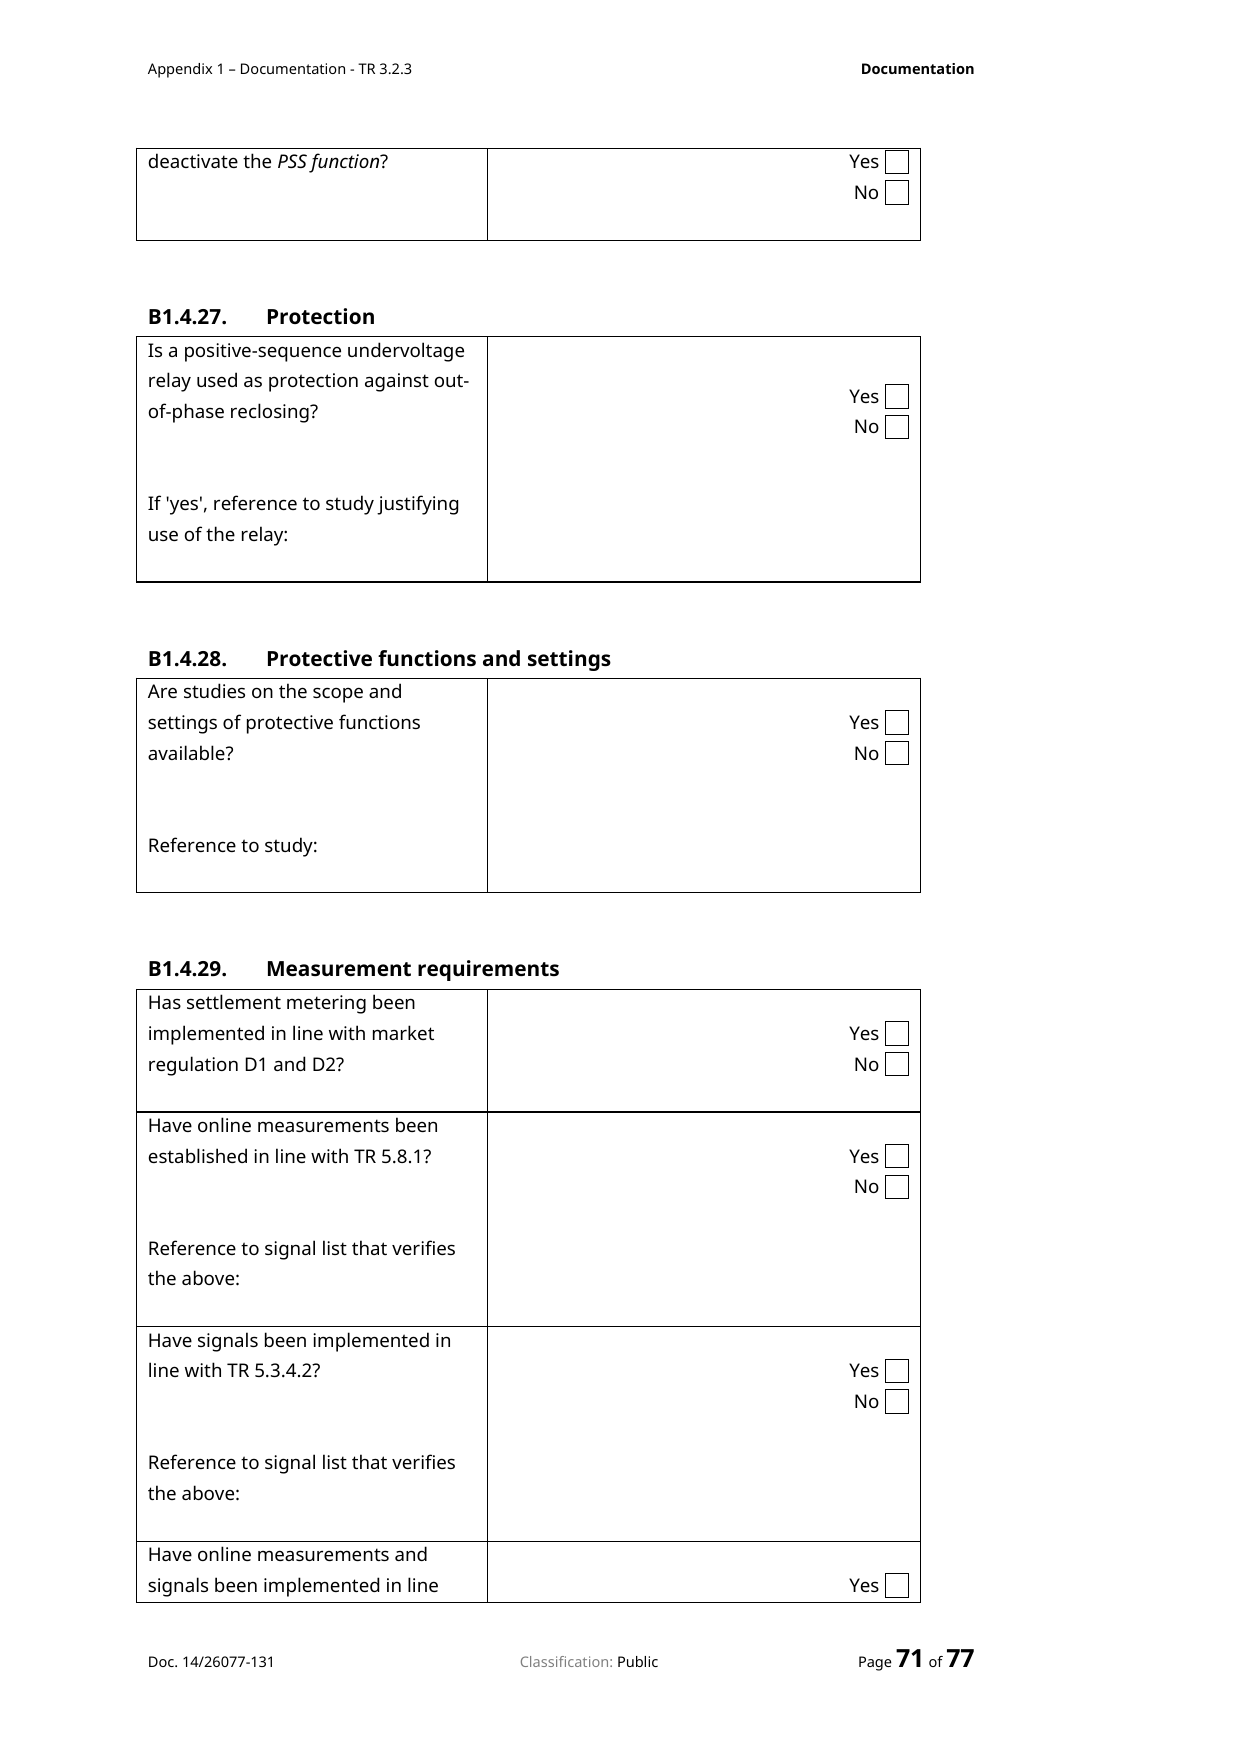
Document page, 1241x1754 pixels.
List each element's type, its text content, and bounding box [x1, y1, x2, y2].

table_cell Yes No [488, 1113, 920, 1326]
table_cell Have online measurements been established in line with TR 5.8.1? Reference to signal list that verifies the above: [137, 1113, 487, 1326]
table_header Has settlement metering been implemented in line with market regulation D1 and D2? [137, 990, 487, 1111]
table_header Yes No [488, 337, 920, 581]
subtitle Protective functions and settings [148, 644, 915, 672]
table_cell Yes No [488, 1542, 920, 1602]
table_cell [137, 1542, 487, 1602]
table_header Are studies on the scope and settings of protective functions available? Reference to study: [137, 679, 487, 892]
table_cell Have signals been implemented in line with TR 5.3.4.2? Reference to signal list that verifies the above: [137, 1327, 487, 1541]
subtitle Protection [148, 302, 915, 331]
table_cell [137, 149, 487, 240]
table_header Yes No [488, 990, 920, 1111]
table_header Is a positive-sequence undervoltage relay used as protection against out-of-phase reclosing? If 'yes', reference to study justifying use of the relay: [137, 337, 487, 581]
table_header Yes No [488, 679, 920, 892]
subtitle Measurement requirements [148, 954, 915, 983]
table_cell Yes No [488, 1327, 920, 1541]
table_cell Yes No [488, 149, 920, 240]
